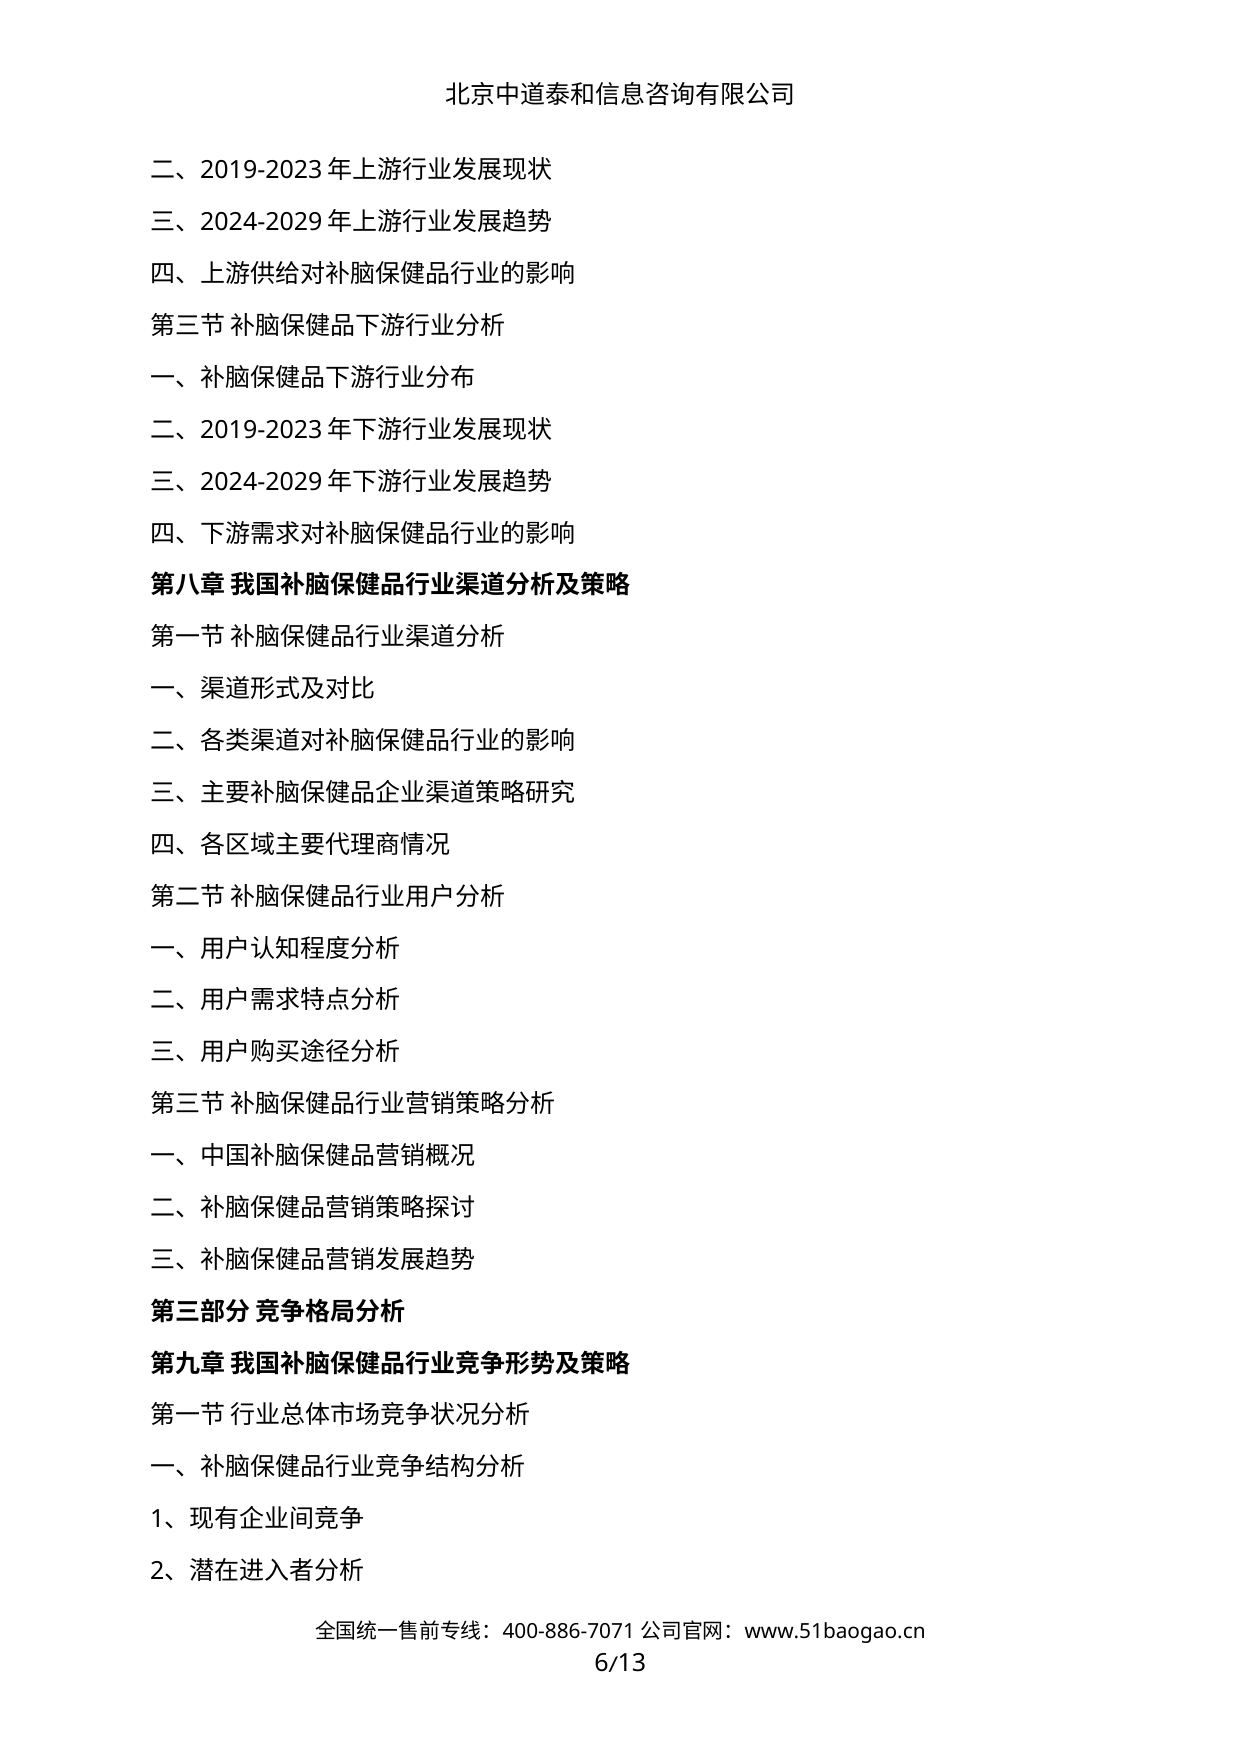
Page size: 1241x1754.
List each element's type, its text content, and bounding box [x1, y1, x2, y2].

text 第三节 补脑保健品行业营销策略分析 [150, 1084, 1090, 1120]
text 二、各类渠道对补脑保健品行业的影响 [150, 721, 1090, 757]
text 二、用户需求特点分析 [150, 980, 1090, 1016]
text 四、各区域主要代理商情况 [150, 824, 1090, 861]
text 三、2024-2029年上游行业发展趋势 [150, 202, 1090, 238]
text 第一节 补脑保健品行业渠道分析 [150, 617, 1090, 653]
text 第八章 我国补脑保健品行业渠道分析及策略 [150, 565, 1090, 601]
text 四、上游供给对补脑保健品行业的影响 [150, 254, 1090, 290]
text 一、用户认知程度分析 [150, 928, 1090, 964]
text 2、潜在进入者分析 [150, 1551, 1090, 1587]
text 四、下游需求对补脑保健品行业的影响 [150, 513, 1090, 549]
text 1、现有企业间竞争 [150, 1499, 1090, 1535]
text 二、补脑保健品营销策略探讨 [150, 1187, 1090, 1224]
text 第一节 行业总体市场竞争状况分析 [150, 1395, 1090, 1431]
text 三、补脑保健品营销发展趋势 [150, 1239, 1090, 1276]
text 一、中国补脑保健品营销概况 [150, 1136, 1090, 1172]
text 三、主要补脑保健品企业渠道策略研究 [150, 772, 1090, 809]
text 二、2019-2023年上游行业发展现状 [150, 150, 1090, 186]
text 三、用户购买途径分析 [150, 1032, 1090, 1068]
text 二、2019-2023年下游行业发展现状 [150, 409, 1090, 446]
text 第九章 我国补脑保健品行业竞争形势及策略 [150, 1343, 1090, 1379]
text 一、渠道形式及对比 [150, 669, 1090, 705]
text 一、补脑保健品行业竞争结构分析 [150, 1447, 1090, 1483]
text 一、补脑保健品下游行业分布 [150, 357, 1090, 394]
text 第二节 补脑保健品行业用户分析 [150, 876, 1090, 912]
text 第三节 补脑保健品下游行业分析 [150, 306, 1090, 342]
text 三、2024-2029年下游行业发展趋势 [150, 461, 1090, 497]
text 第三部分 竞争格局分析 [150, 1291, 1090, 1327]
